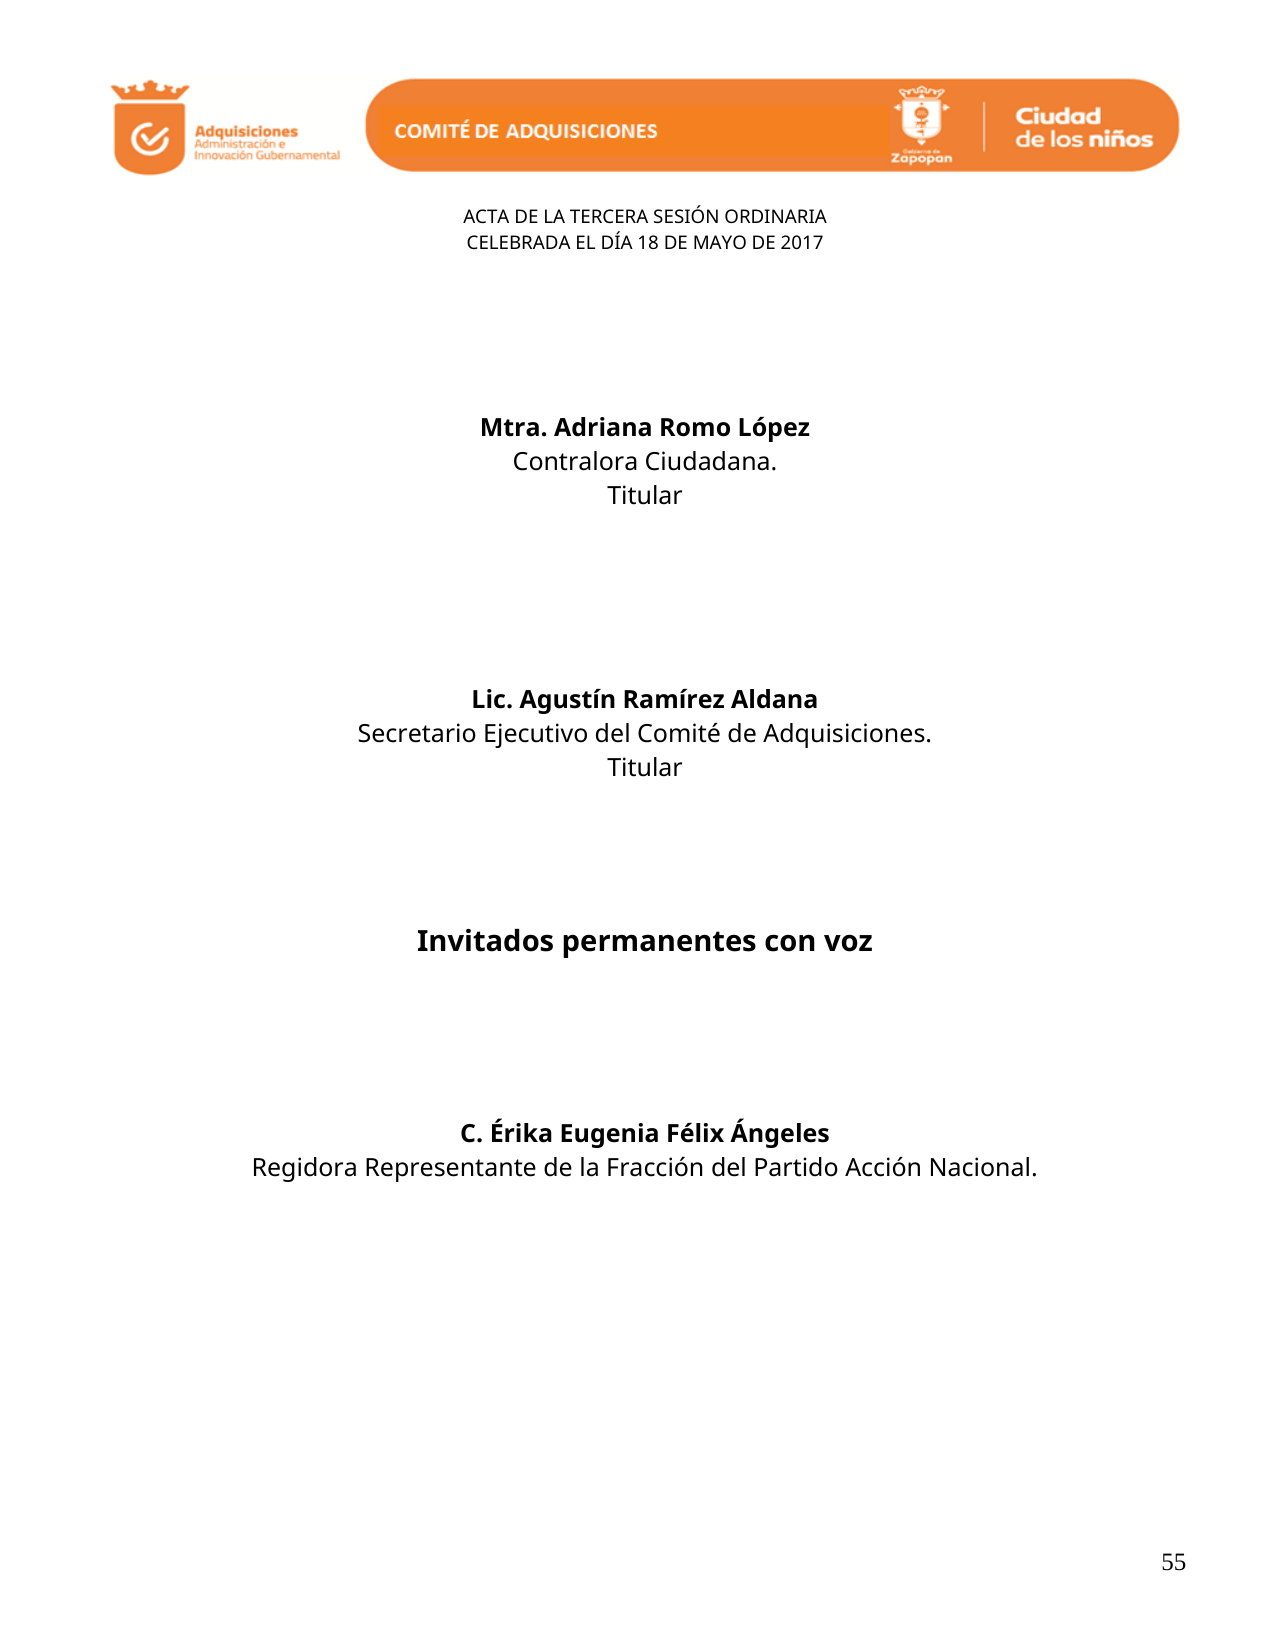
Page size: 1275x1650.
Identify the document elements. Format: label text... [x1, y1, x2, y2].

text Contralora Ciudadana. [103, 443, 1186, 477]
text C. Érika Eugenia Félix Ángeles [103, 1116, 1186, 1150]
text Regidora Representante de la Fracción del Partido Acción Nacional. [103, 1150, 1186, 1184]
text Secretario Ejecutivo del Comité de Adquisiciones. [103, 716, 1186, 750]
text Titular [103, 477, 1186, 511]
picture [103, 73, 1187, 178]
text Lic. Agustín Ramírez Aldana [103, 682, 1186, 716]
text Mtra. Adriana Romo López [103, 409, 1186, 443]
text Titular [103, 750, 1186, 784]
title Invitados permanentes con voz [103, 920, 1186, 960]
